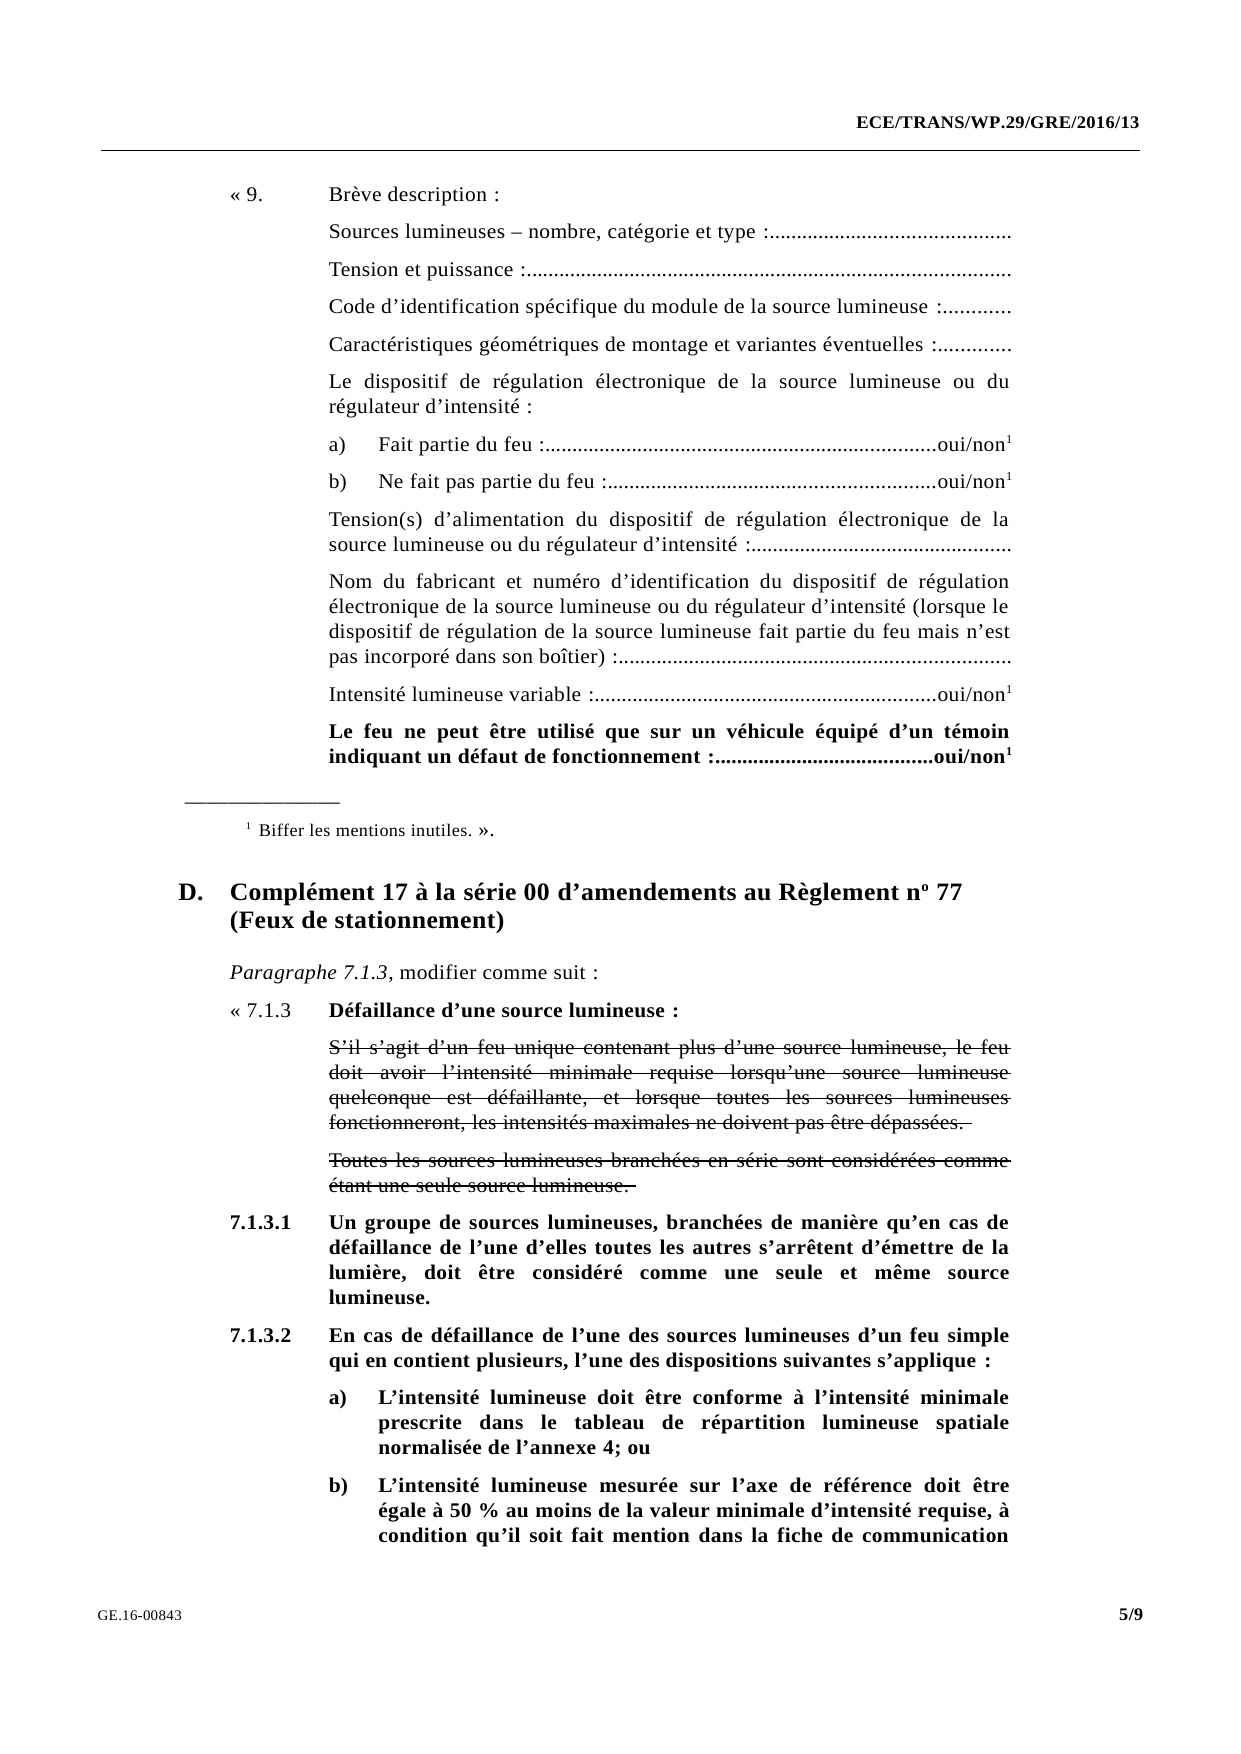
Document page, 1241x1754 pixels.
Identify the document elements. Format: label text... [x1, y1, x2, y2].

text « 7.1.3 Défaillance d’une source lumineuse : [229, 997, 1011, 1022]
text Intensité lumineuse variable : oui/non1 [229, 681, 1011, 706]
text Nom du fabricant et numéro d’identification du dispositif de régulation électronique de la source lumineuse ou du régulateur d’intensité (lorsque le dispositif de régulation de la source lumineuse fait partie du feu mais n’est pas incorporé dans son boîtier) : [229, 569, 1011, 669]
text Paragraphe 7.1.3, modifier comme suit : [229, 959, 1011, 984]
text Caractéristiques géométriques de montage et variantes éventuelles : [229, 331, 1011, 356]
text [229, 1472, 1011, 1547]
text Tension et puissance : [229, 256, 1011, 281]
text 7.1.3.1 Un groupe de sources lumineuses, branchées de manière qu’en cas de défaillance de l’une d’elles toutes les autres s’arrêtent d’émettre de la lumière, doit être considéré comme une seule et même source lumineuse. [229, 1209, 1011, 1309]
text D. Complément 17 à la série 00 d’amendements au Règlement no 77 (Feux de stationnement) [97, 878, 1011, 934]
text b) Ne fait pas partie du feu : oui/non1 [229, 469, 1011, 494]
text « 9. Brève description : [229, 181, 1011, 206]
text Le dispositif de régulation électronique de la source lumineuse ou du régulateur d’intensité : [229, 369, 1011, 419]
text 7.1.3.2 En cas de défaillance de l’une des sources lumineuses d’un feu simple qui en contient plusieurs, l’une des dispositions suivantes s’applique : [229, 1322, 1011, 1372]
text a) L’intensité lumineuse doit être conforme à l’intensité minimale prescrite dans le tableau de répartition lumineuse spatiale normalisée de l’annexe 4; ou [229, 1384, 1011, 1459]
text Sources lumineuses – nombre, catégorie et type : [229, 219, 1011, 244]
text a) Fait partie du feu : oui/non1 [229, 431, 1011, 456]
text Code d’identification spécifique du module de la source lumineuse : [229, 294, 1011, 319]
text ______________ [184, 781, 1011, 806]
text 1 Biffer les mentions inutiles. ». [229, 819, 1011, 841]
text Toutes les sources lumineuses branchées en série sont considérées comme étant une seule source lumineuse. [229, 1147, 1011, 1197]
text S’il s’agit d’un feu unique contenant plus d’une source lumineuse, le feu doit avoir l’intensité minimale requise lorsqu’une source lumineuse quelconque est défaillante, et lorsque toutes les sources lumineuses fonctionneront, les intensités maximales ne doivent pas être dépassées. [229, 1034, 1011, 1134]
text Tension(s) d’alimentation du dispositif de régulation électronique de la source lumineuse ou du régulateur d’intensité : [229, 506, 1011, 556]
text Le feu ne peut être utilisé que sur un véhicule équipé d’un témoin indiquant un défaut de fonctionnement : oui/non1 [229, 719, 1011, 769]
